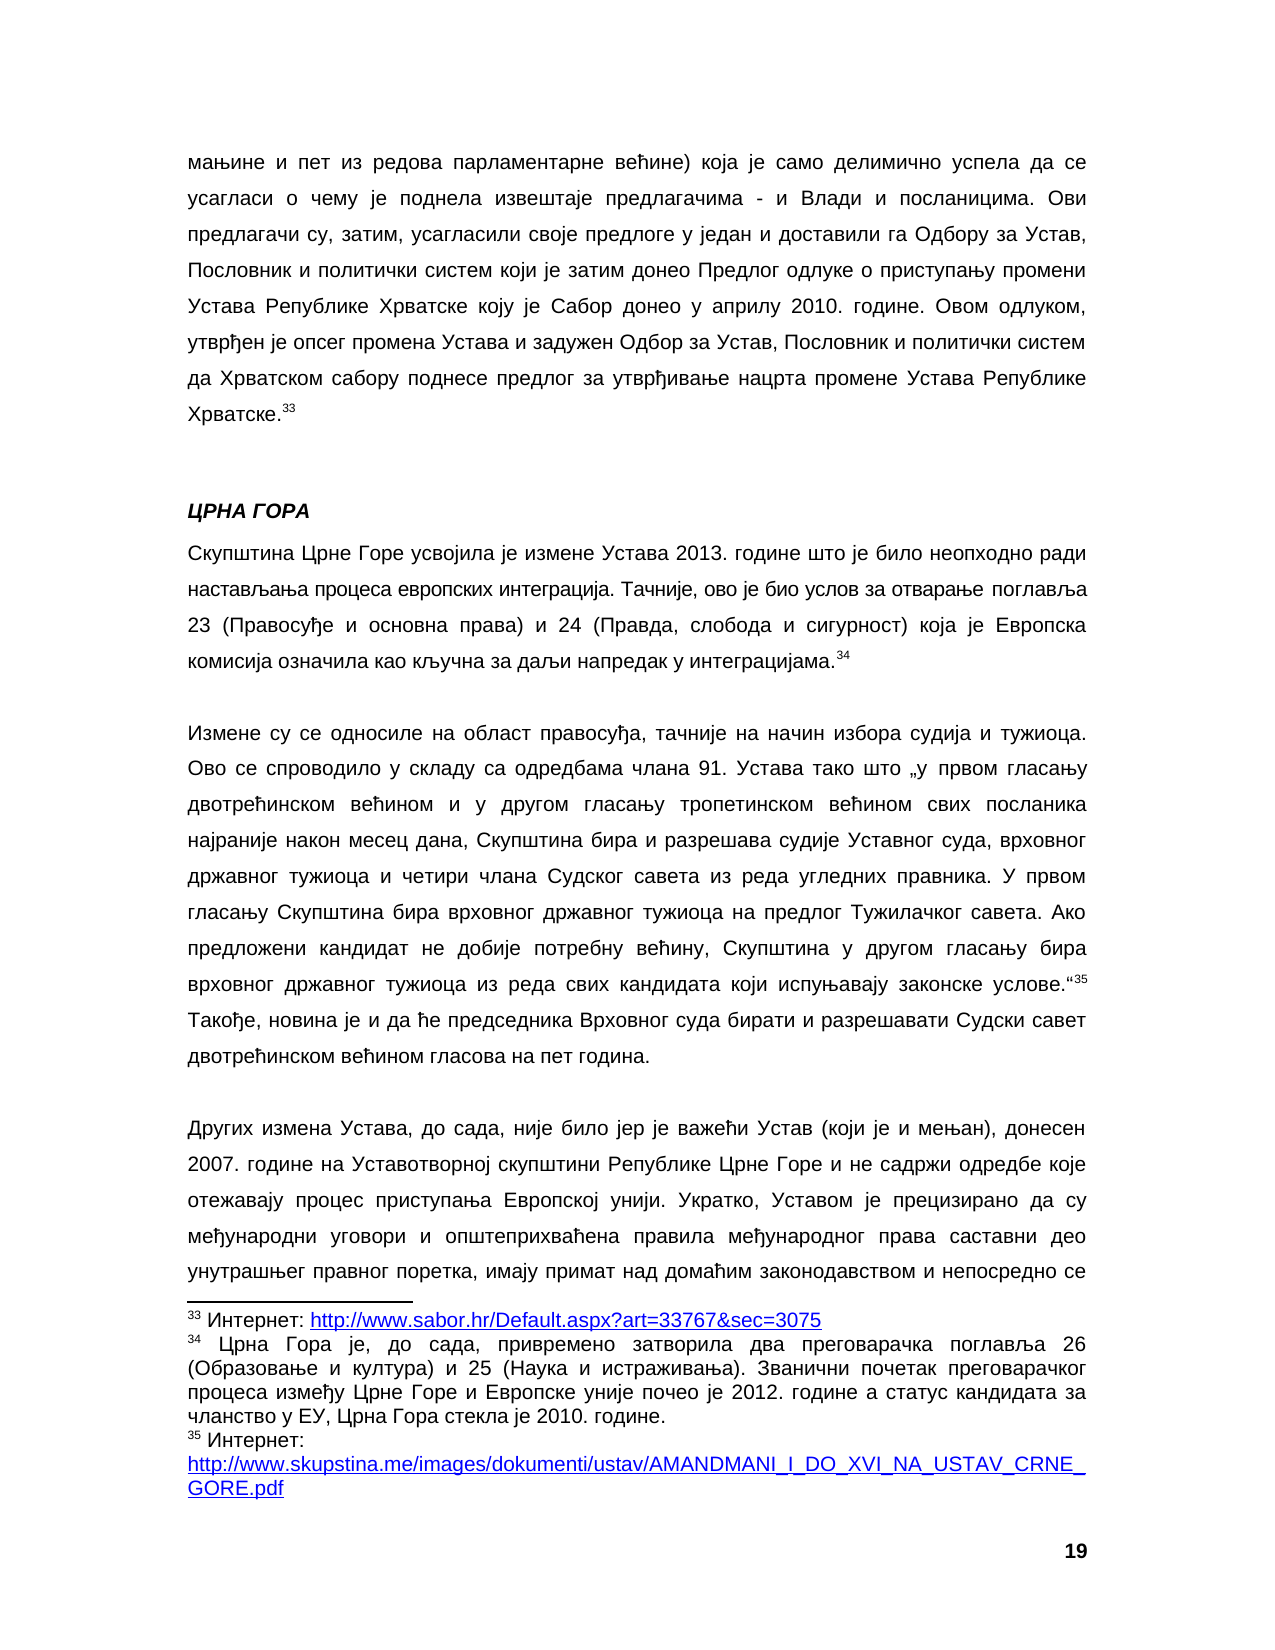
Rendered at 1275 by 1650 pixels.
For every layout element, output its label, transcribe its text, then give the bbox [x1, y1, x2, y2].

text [187, 1116, 1087, 1283]
text Измене су се односиле на област правосуђа, тачније на начин избора судија и тужиоца. Ово се спроводило у складу са одредбама члана 91. Устава тако што „у првом гласању двотрећинском већином и у другом гласању тропетинском већином свих посланика најраније након месец дана, Скупштина бира и разрешава судије Уставног суда, врховног државног тужиоца и четири члана Судског савета из реда угледних правника. У првом гласању Скупштина бира врховног државног тужиоца на предлог Тужилачког савета. Ако предложени кандидат не добије потребну већину, Скупштина у другом гласању бира врховног државног тужиоца из реда свих кандидата који испуњавају законске услове.“ Такође, новина је и да ће председника Врховног суда бирати и разрешавати Судски савет двотрећинском већином гласова на пет година. [187, 720, 1087, 1068]
text Скупштина Црне Горе усвојила је измене Устава 2013. године што је било неопходно ради настављања процеса европских интеграција. Тачније, ово је био услов за отварање поглавља 23 (Правосуђе и основна права) и 24 (Правда, слобода и сигурност) која је Европска комисија означила као кључна за даљи напредак у интеграцијама. [187, 541, 1087, 672]
subtitle ЦРНА ГОРА [187, 498, 1087, 522]
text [187, 150, 1087, 426]
